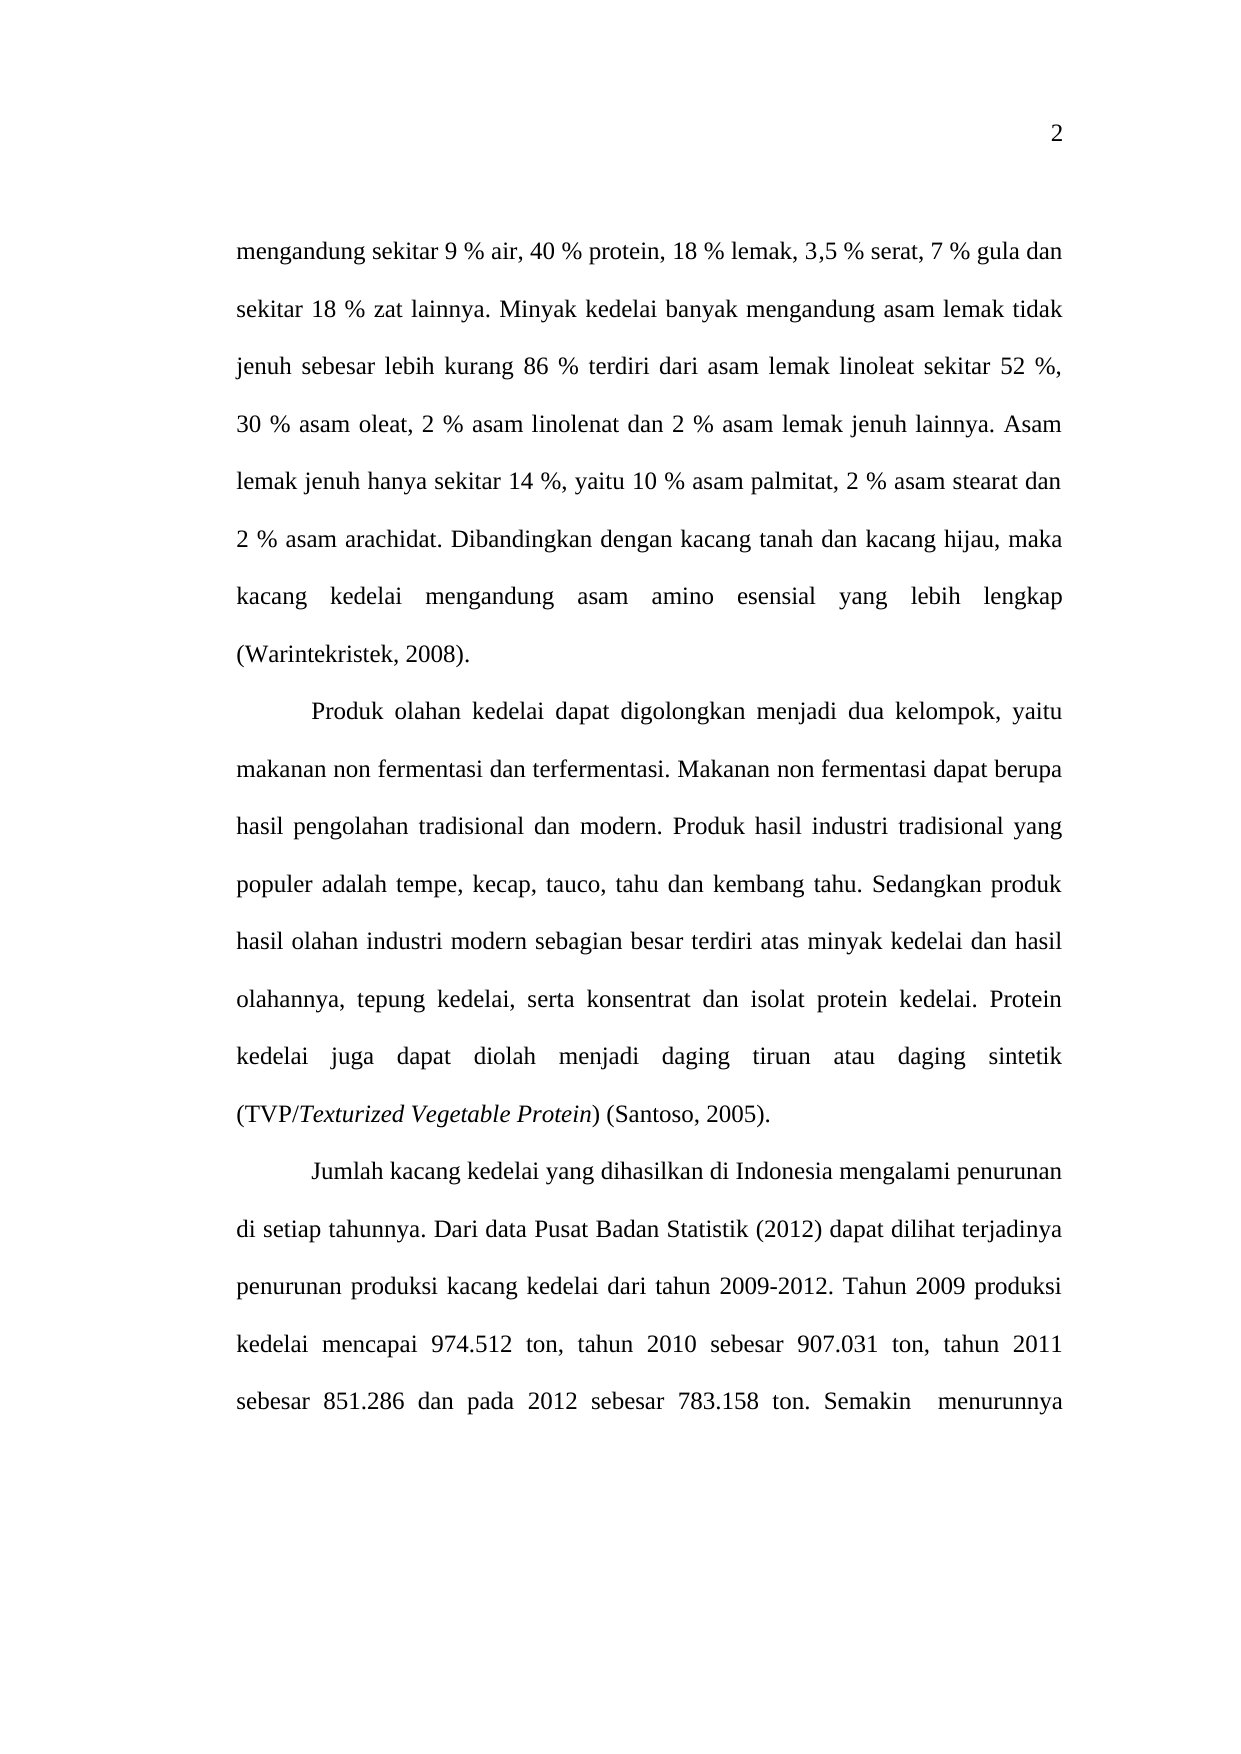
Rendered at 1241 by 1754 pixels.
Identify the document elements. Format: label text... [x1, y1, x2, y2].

text Produk olahan kedelai dapat digolongkan menjadi dua kelompok, yaitu makanan non fermentasi dan terfermentasi. Makanan non fermentasi dapat berupa hasil pengolahan tradisional dan modern. Produk hasil industri tradisional yang populer adalah tempe, kecap, tauco, tahu dan kembang tahu. Sedangkan produk hasil olahan industri modern sebagian besar terdiri atas minyak kedelai dan hasil olahannya, tepung kedelai, serta konsentrat dan isolat protein kedelai. Protein kedelai juga dapat diolah menjadi daging tiruan atau daging sintetik (TVP/Texturized Vegetable Protein) (Santoso, 2005). [236, 696, 1063, 1127]
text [236, 236, 1063, 667]
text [236, 1156, 1063, 1415]
